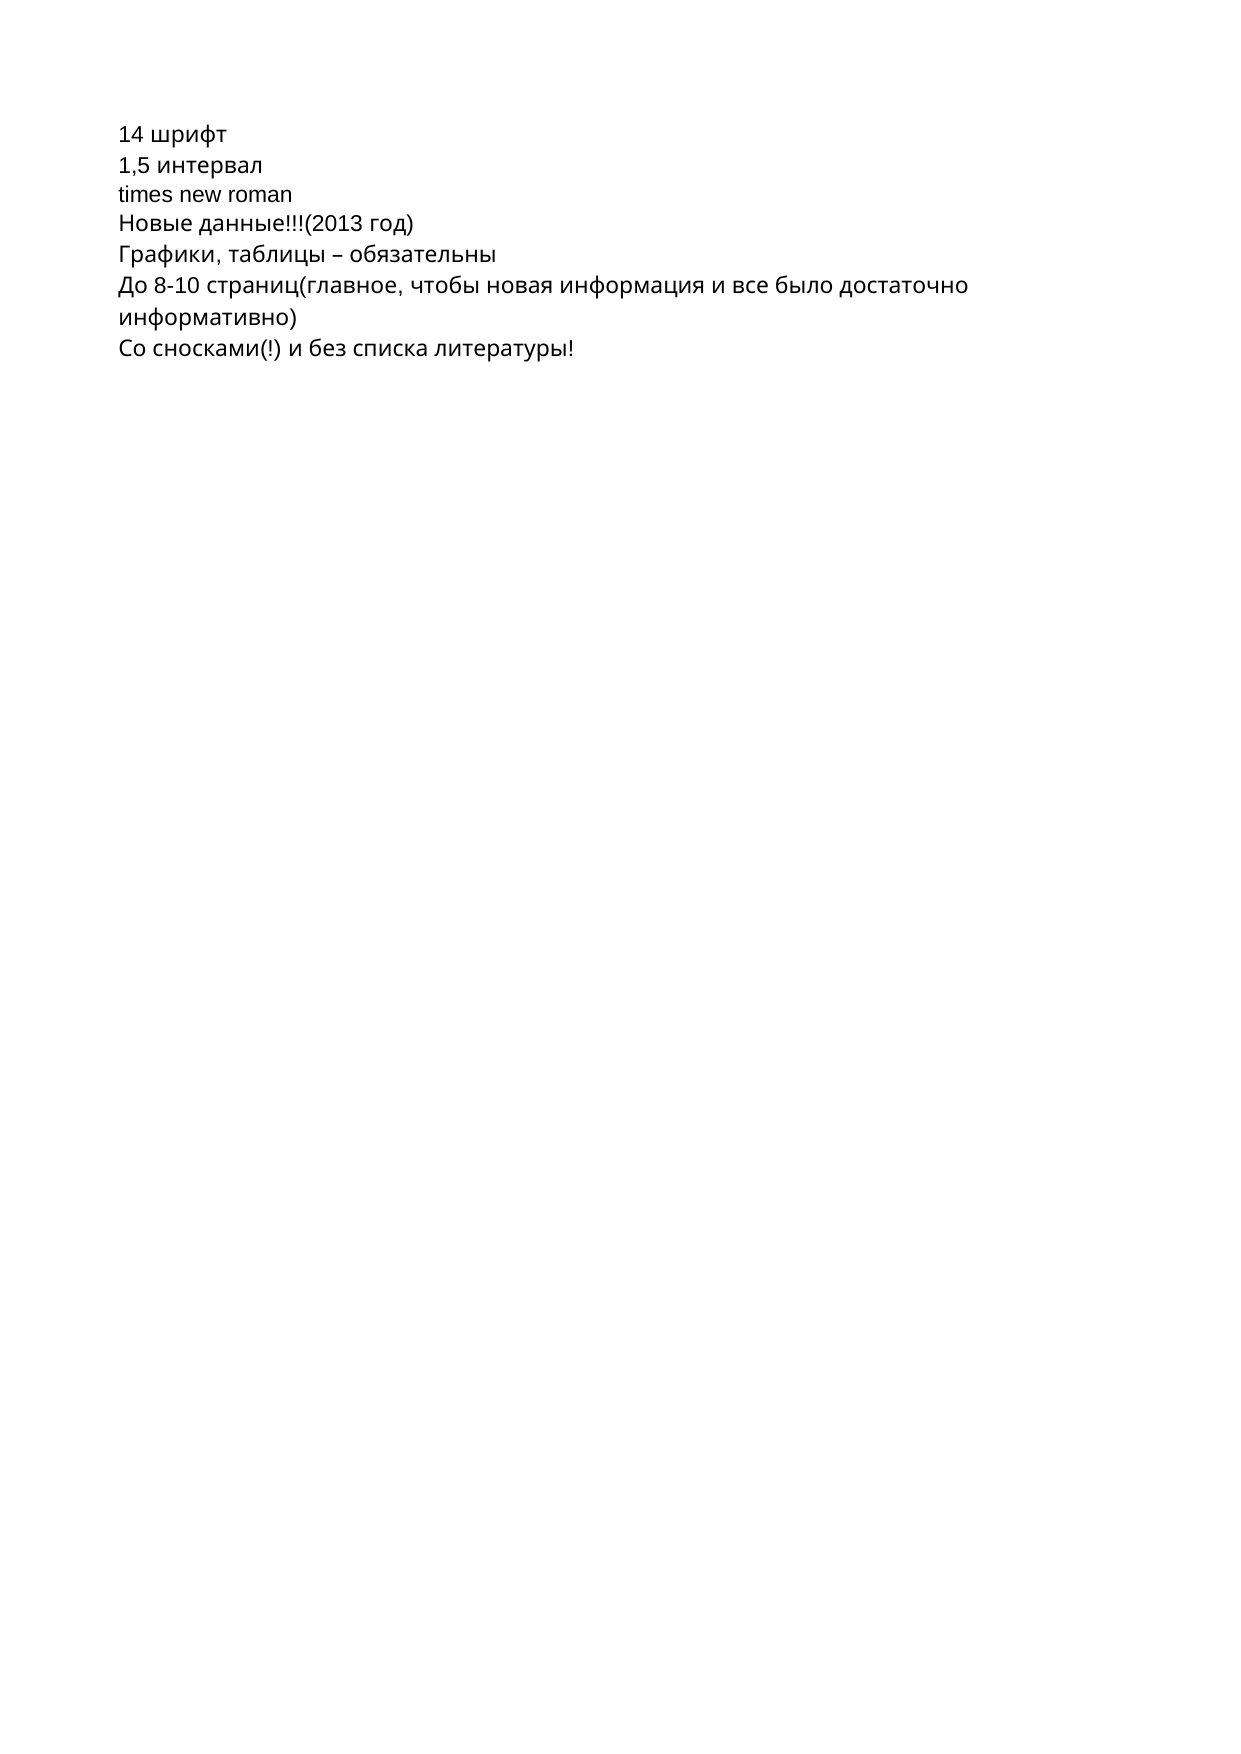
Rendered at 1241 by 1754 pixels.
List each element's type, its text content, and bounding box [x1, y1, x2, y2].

text 14 шрифт [118, 118, 1122, 149]
text 1,5 интервал times new roman Новые данные!!!(2013 год) Графики, таблицы – обязательны До 8-10 страниц(главное, чтобы новая информация и все было достаточно информативно) Со сносками(!) и без списка литературы! [118, 149, 1122, 363]
